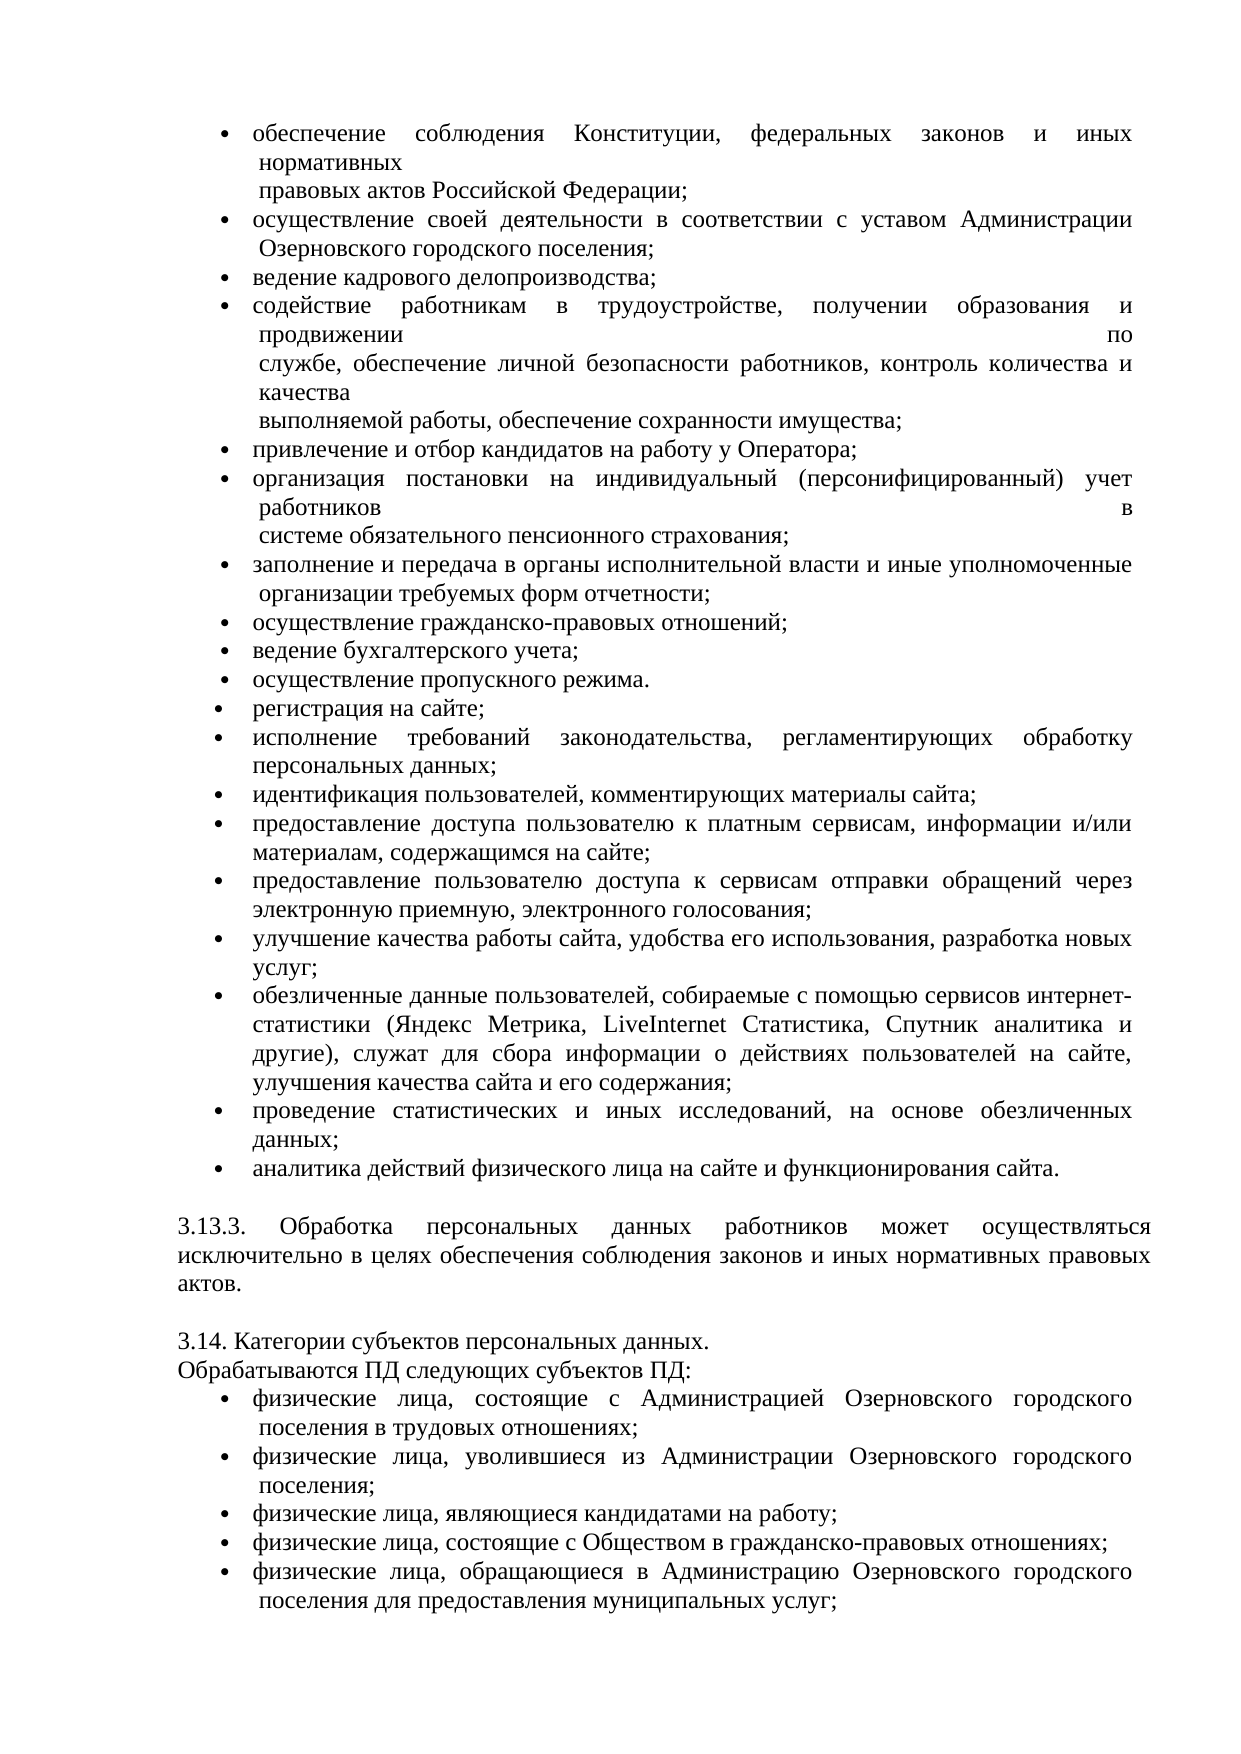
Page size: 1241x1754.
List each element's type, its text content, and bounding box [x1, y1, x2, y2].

text 3.13.3. Обработка персональных данных работников может осуществляться исключительно в целях обеспечения соблюдения законов и иных нормативных правовых актов. [177, 1211, 1152, 1297]
list осуществление пропускного режима. [221, 664, 1133, 693]
list физические лица, являющиеся кандидатами на работу; [221, 1498, 1133, 1527]
list проведение статистических и иных исследований, на основе обезличенных данных; [215, 1096, 1133, 1153]
list привлечение и отбор кандидатов на работу у Оператора; [221, 434, 1133, 463]
list содействие работникам в трудоустройстве, получении образования и продвижении по службе, обеспечение личной безопасности работников, контроль количества и качества выполняемой работы, обеспечение сохранности имущества; [221, 291, 1133, 434]
list ведение кадрового делопроизводства; [221, 262, 1133, 291]
list идентификация пользователей, комментирующих материалы сайта; [215, 779, 1133, 808]
list улучшение качества работы сайта, удобства его использования, разработка новых услуг; [215, 923, 1133, 981]
list обезличенные данные пользователей, собираемые с помощью сервисов интернет-статистики (Яндекс Метрика, LiveInternet Статистика, Спутник аналитика и другие), служат для сбора информации о действиях пользователей на сайте, улучшения качества сайта и его содержания; [215, 981, 1133, 1096]
list физические лица, уволившиеся из Администрации Озерновского городского поселения; [221, 1441, 1133, 1498]
list предоставление пользователю доступа к сервисам отправки обращений через электронную приемную, электронного голосования; [215, 866, 1133, 923]
list физические лица, состоящие с Администрацией Озерновского городского поселения в трудовых отношениях; [221, 1383, 1133, 1441]
list обеспечение соблюдения Конституции, федеральных законов и иных нормативных правовых актов Российской Федерации; [221, 118, 1133, 204]
list заполнение и передача в органы исполнительной власти и иные уполномоченные организации требуемых форм отчетности; [221, 549, 1133, 607]
list осуществление своей деятельности в соответствии с уставом Администрации Озерновского городского поселения; [221, 204, 1133, 262]
list организация постановки на индивидуальный (персонифицированный) учет работников в системе обязательного пенсионного страхования; [221, 463, 1133, 549]
list регистрация на сайте; [215, 693, 1133, 722]
list ведение бухгалтерского учета; [221, 636, 1133, 664]
list аналитика действий физического лица на сайте и функционирования сайта. [215, 1153, 1133, 1182]
text Обрабатываются ПД следующих субъектов ПД: [177, 1355, 1152, 1383]
list исполнение требований законодательства, регламентирующих обработку персональных данных; [215, 722, 1133, 779]
list осуществление гражданско-правовых отношений; [221, 607, 1133, 636]
text 3.14. Категории субъектов персональных данных. [177, 1326, 1152, 1355]
list предоставление доступа пользователю к платным сервисам, информации и/или материалам, содержащимся на сайте; [215, 808, 1133, 866]
list физические лица, состоящие с Обществом в гражданско-правовых отношениях; [221, 1527, 1133, 1556]
list физические лица, обращающиеся в Администрацию Озерновского городского поселения для предоставления муниципальных услуг; [221, 1556, 1133, 1613]
